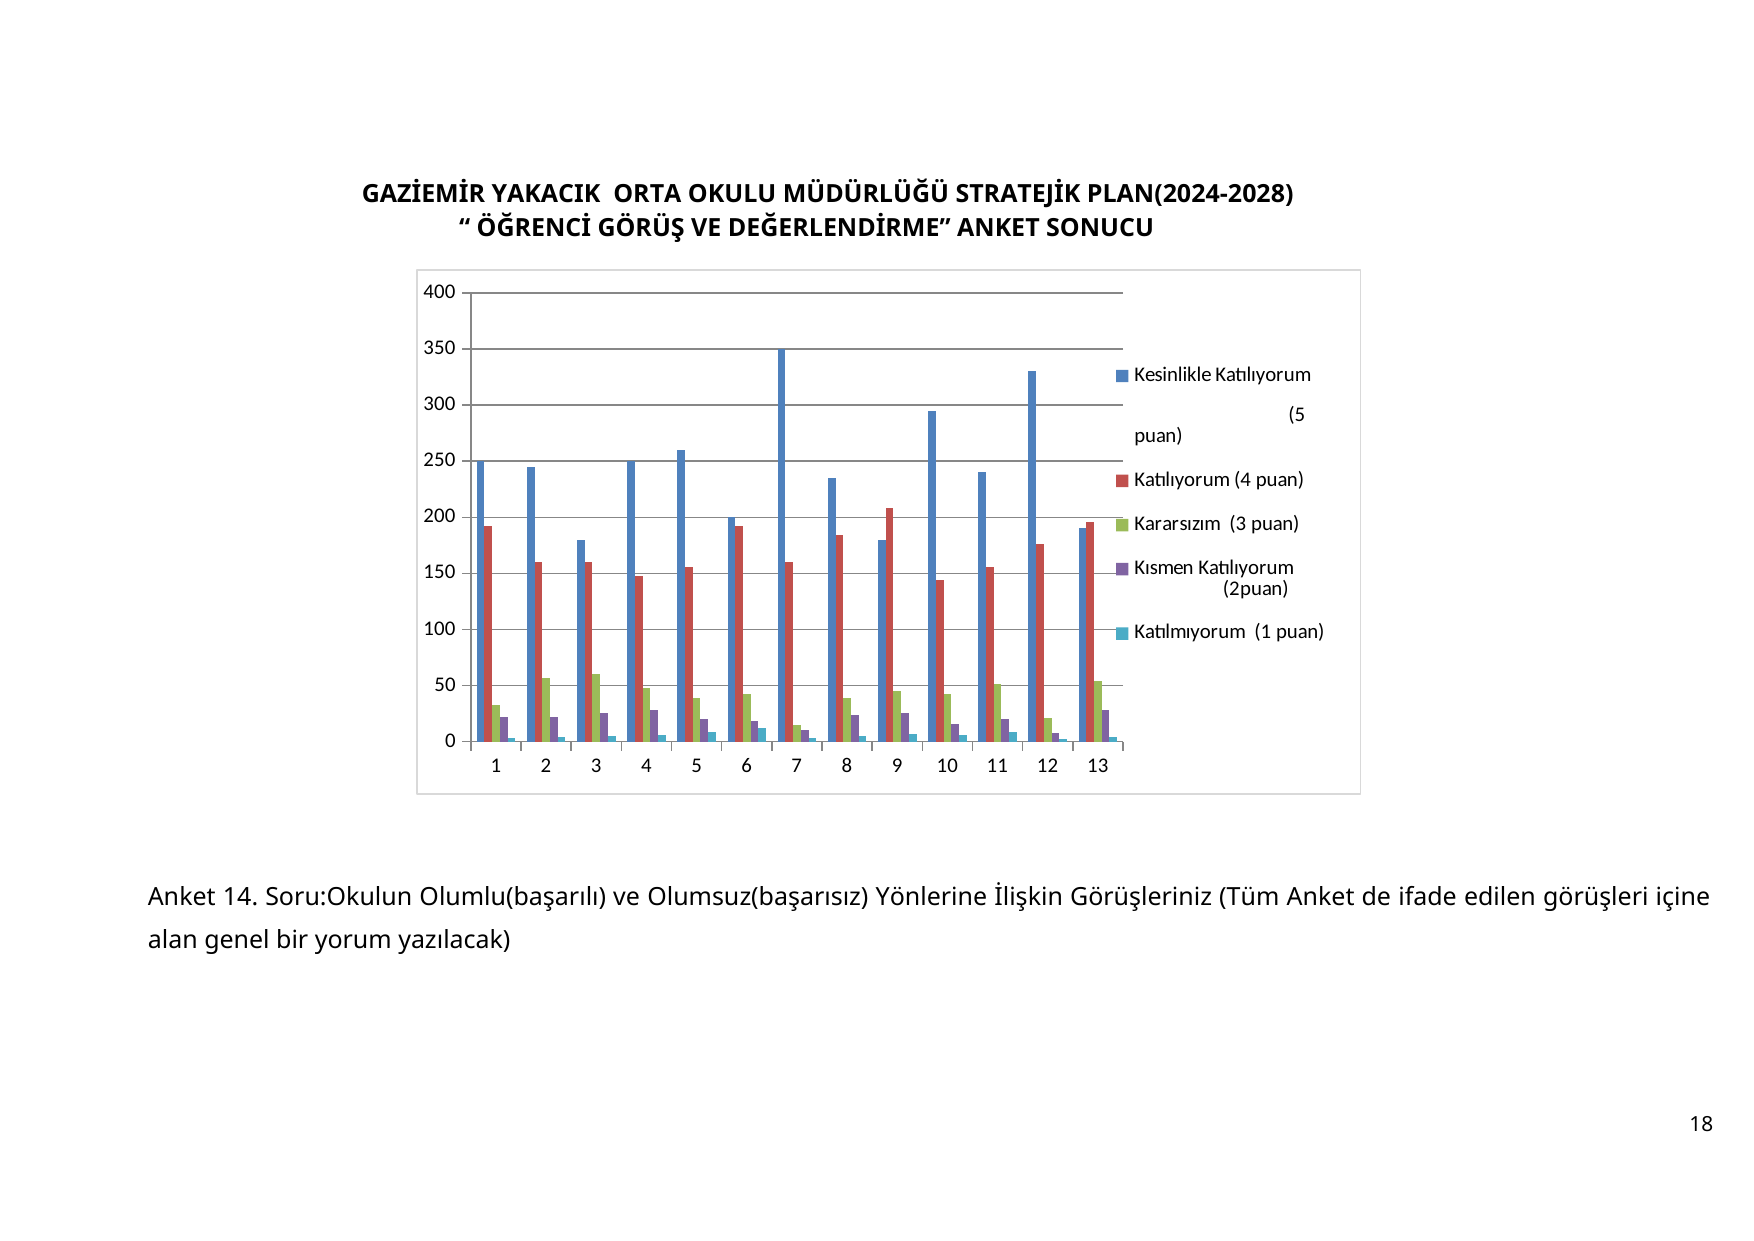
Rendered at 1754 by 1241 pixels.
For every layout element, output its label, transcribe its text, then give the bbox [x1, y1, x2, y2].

text GAZİEMİR YAKACIK ORTA OKULU MÜDÜRLÜĞÜ STRATEJİK PLAN(2024-2028) [148, 176, 1713, 210]
text “ ÖĞRENCİ GÖRÜŞ VE DEĞERLENDİRME” ANKET SONUCU [148, 210, 1713, 244]
text Anket 14. Soru:Okulun Olumlu(başarılı) ve Olumsuz(başarısız) Yönlerine İlişkin Görüşleriniz (Tüm Anket de ifade edilen görüşleri içine alan genel bir yorum yazılacak) [148, 879, 1713, 955]
